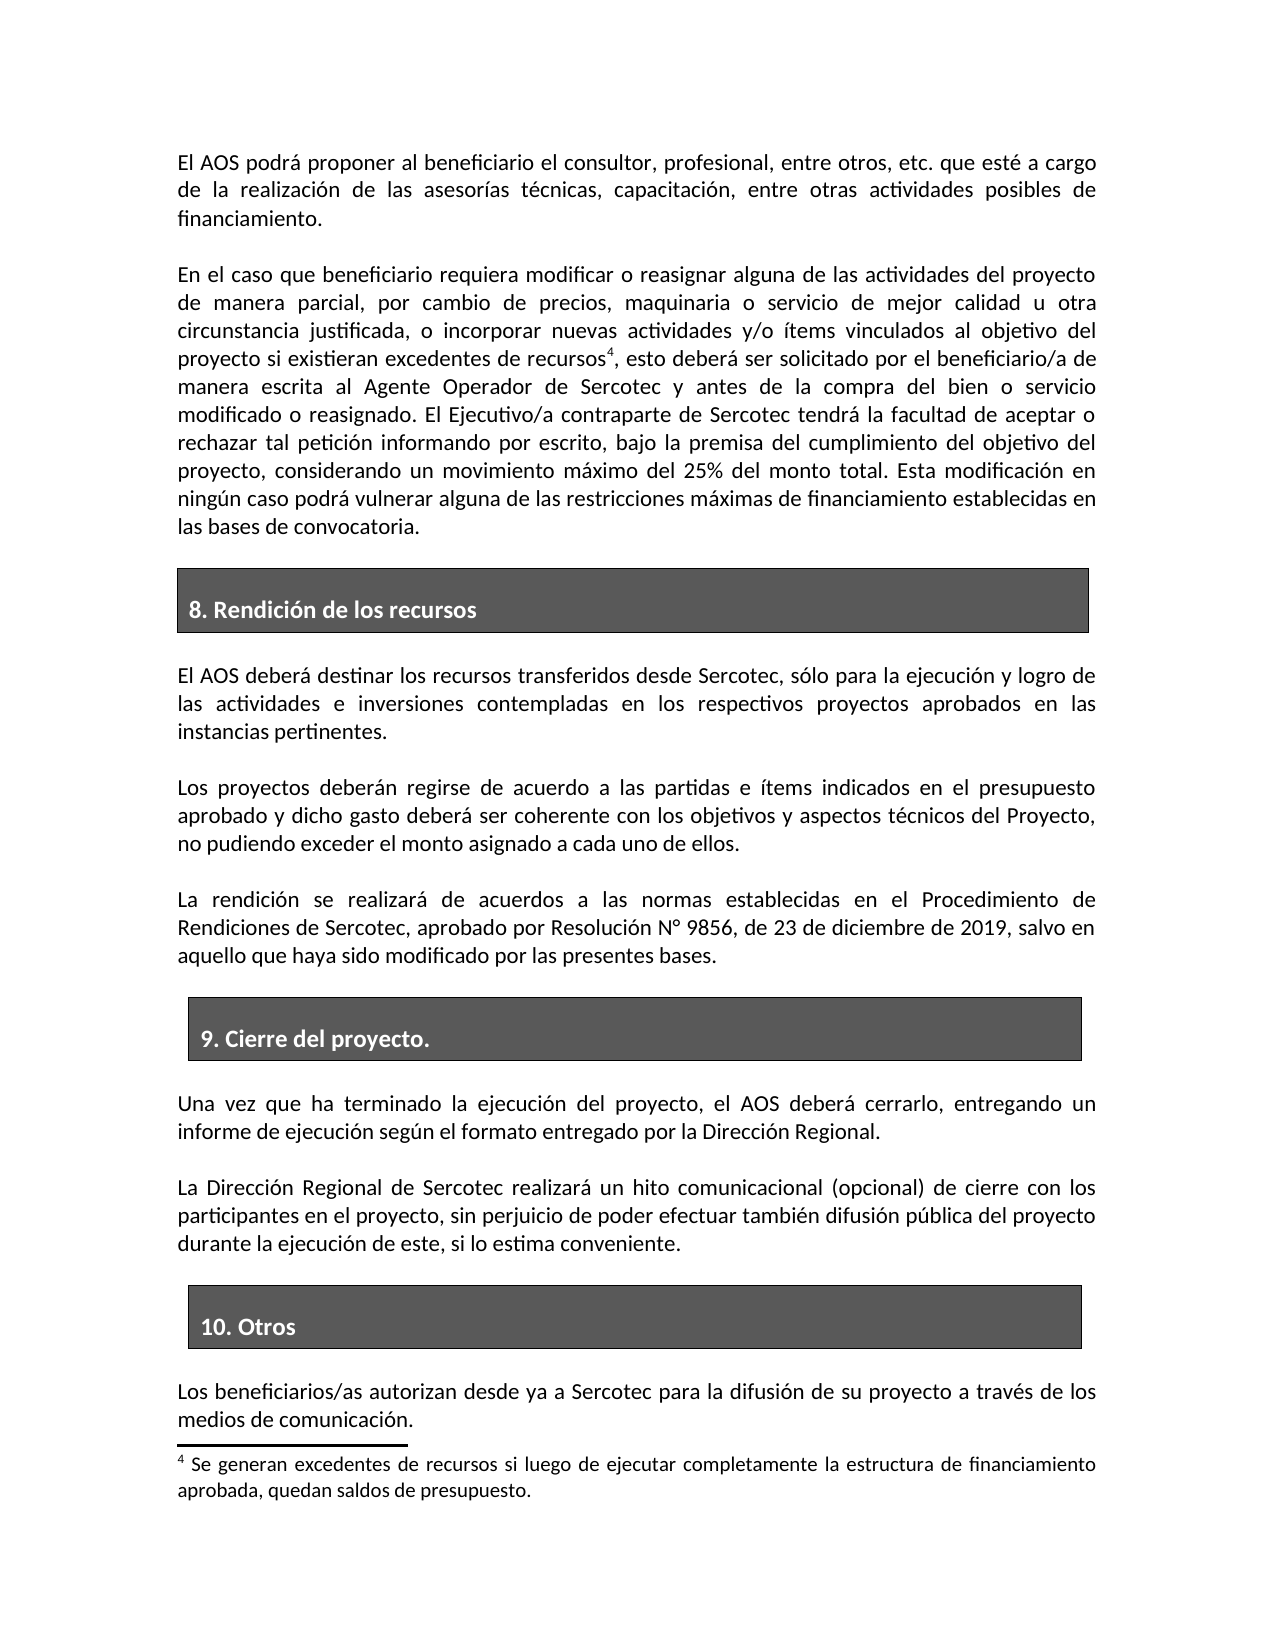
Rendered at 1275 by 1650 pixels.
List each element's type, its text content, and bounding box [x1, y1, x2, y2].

text Los proyectos deberán regirse de acuerdo a las partidas e ítems indicados en el presupuesto aprobado y dicho gasto deberá ser coherente con los objetivos y aspectos técnicos del Proyecto, no pudiendo exceder el monto asignado a cada uno de ellos. [177, 773, 1098, 857]
text La Dirección Regional de Sercotec realizará un hito comunicacional (opcional) de cierre con los participantes en el proyecto, sin perjuicio de poder efectuar también difusión pública del proyecto durante la ejecución de este, si lo estima conveniente. [177, 1173, 1098, 1257]
table_header 10. Otros [189, 1286, 1081, 1348]
table_header 8. Rendición de los recursos [178, 569, 1088, 632]
table_header 9. Cierre del proyecto. [189, 998, 1081, 1060]
text El AOS podrá proponer al beneficiario el consultor, profesional, entre otros, etc. que esté a cargo de la realización de las asesorías técnicas, capacitación, entre otras actividades posibles de financiamiento. [177, 148, 1098, 232]
text Los beneficiarios/as autorizan desde ya a Sercotec para la difusión de su proyecto a través de los medios de comunicación. [177, 1377, 1098, 1433]
text El AOS deberá destinar los recursos transferidos desde Sercotec, sólo para la ejecución y logro de las actividades e inversiones contempladas en los respectivos proyectos aprobados en las instancias pertinentes. [177, 661, 1098, 745]
text En el caso que beneficiario requiera modificar o reasignar alguna de las actividades del proyecto de manera parcial, por cambio de precios, maquinaria o servicio de mejor calidad u otra circunstancia justificada, o incorporar nuevas actividades y/o ítems vinculados al objetivo del proyecto si existieran excedentes de recursos, esto deberá ser solicitado por el beneficiario/a de manera escrita al Agente Operador de Sercotec y antes de la compra del bien o servicio modificado o reasignado. El Ejecutivo/a contraparte de Sercotec tendrá la facultad de aceptar o rechazar tal petición informando por escrito, bajo la premisa del cumplimiento del objetivo del proyecto, considerando un movimiento máximo del 25% del monto total. Esta modificación en ningún caso podrá vulnerar alguna de las restricciones máximas de financiamiento establecidas en las bases de convocatoria. [177, 260, 1098, 540]
text La rendición se realizará de acuerdos a las normas establecidas en el Procedimiento de Rendiciones de Sercotec, aprobado por Resolución N° 9856, de 23 de diciembre de 2019, salvo en aquello que haya sido modificado por las presentes bases. [177, 885, 1098, 969]
text Una vez que ha terminado la ejecución del proyecto, el AOS deberá cerrarlo, entregando un informe de ejecución según el formato entregado por la Dirección Regional. [177, 1089, 1098, 1145]
